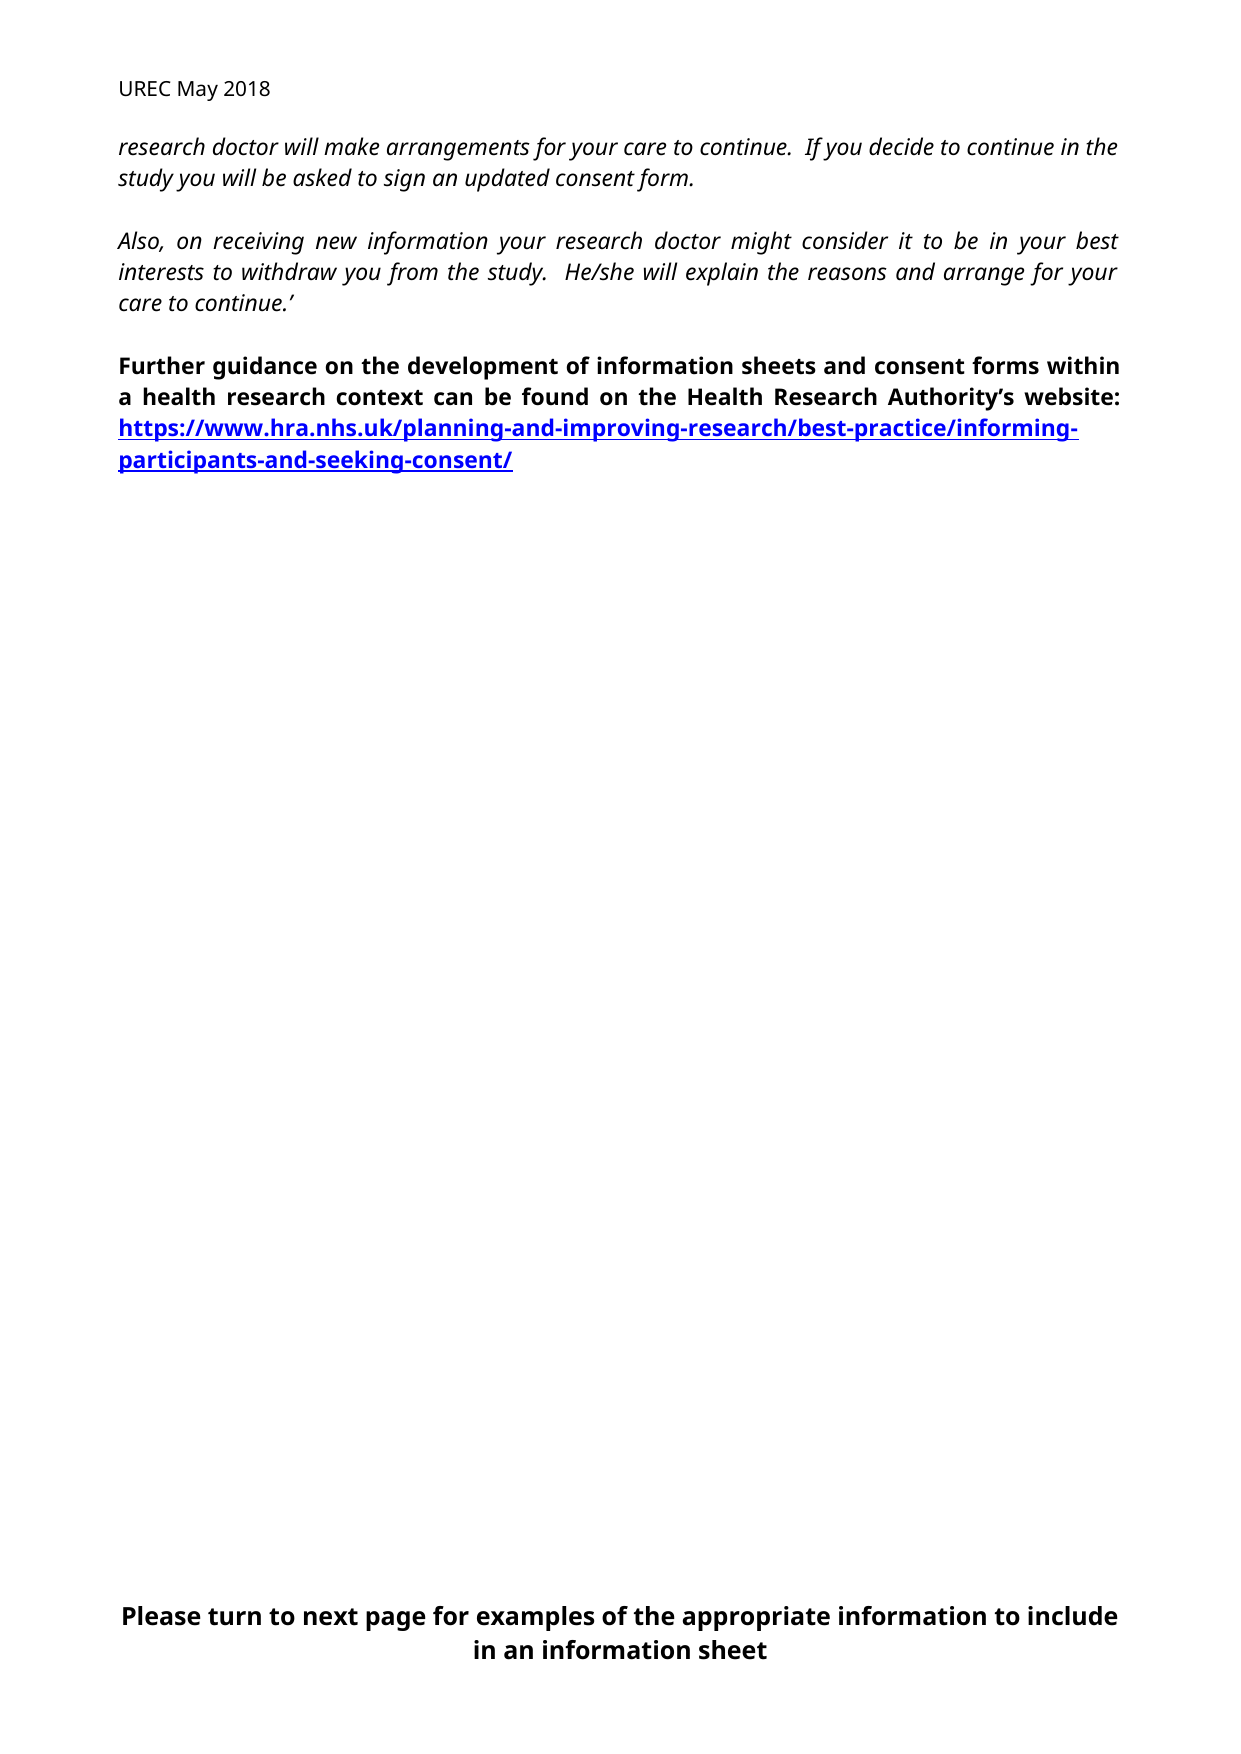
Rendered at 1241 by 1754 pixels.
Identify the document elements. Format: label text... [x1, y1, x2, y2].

text Further guidance on the development of information sheets and consent forms within a health research context can be found on the Health Research Authority’s website: https://www.hra.nhs.uk/planning-and-improving-research/best-practice/informing-participants-and-seeking-consent/ [118, 350, 1122, 475]
text Also, on receiving new information your research doctor might consider it to be in your best interests to withdraw you from the study. He/she will explain the reasons and arrange for your care to continue.’ [292, 225, 1122, 318]
